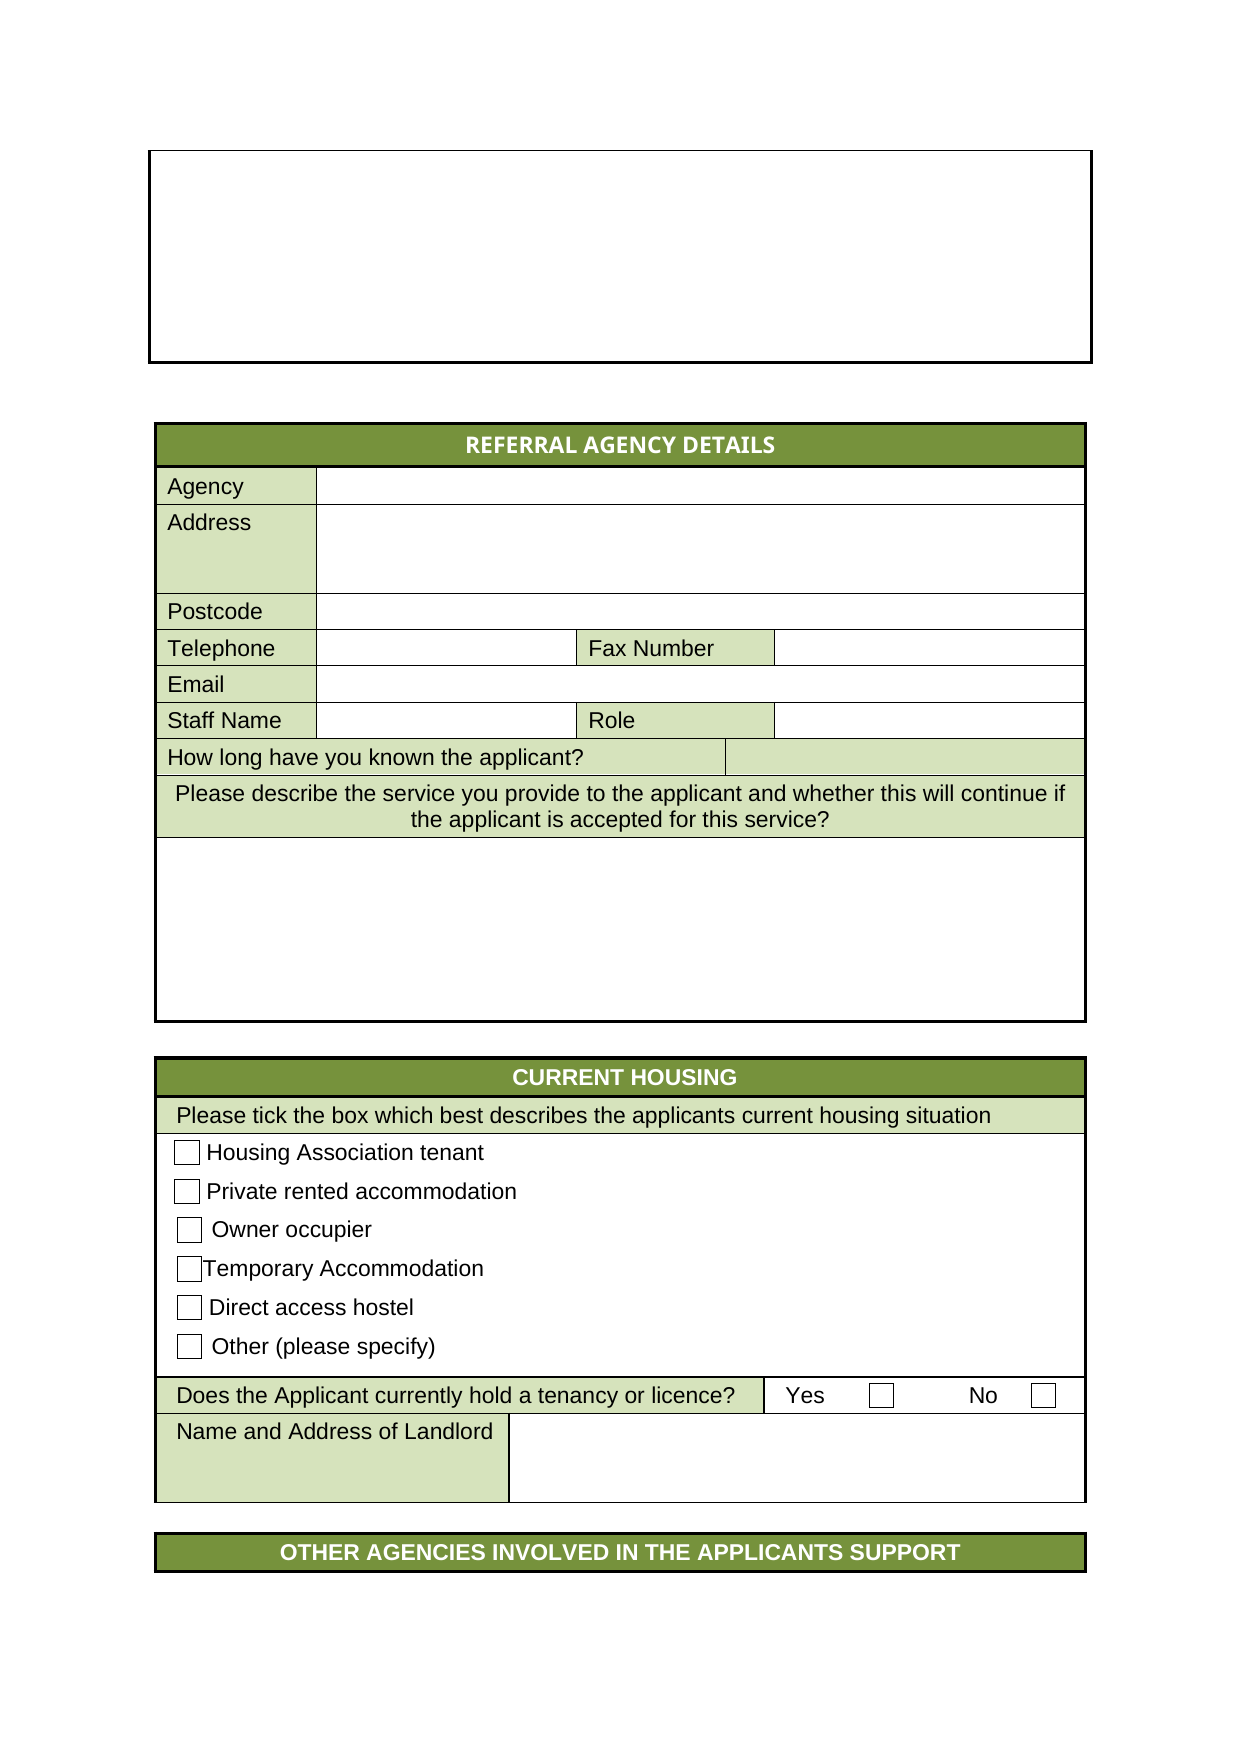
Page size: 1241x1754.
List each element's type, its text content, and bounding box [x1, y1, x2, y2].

table_cell Telephone [157, 630, 316, 665]
table_header OTHER AGENCIES INVOLVED IN THE APPLICANTS SUPPORT [157, 1535, 1084, 1570]
table_cell Housing Association tenant Private rented accommodation Owner occupier Temporary Accommodation Direct access hostel Other (please specify) [157, 1134, 1084, 1376]
table_cell [510, 1414, 1084, 1502]
table_cell Address [157, 505, 316, 593]
table_cell [317, 468, 1084, 504]
table_cell [775, 630, 1084, 665]
table_cell [317, 666, 1084, 702]
table_cell [775, 703, 1084, 738]
table_cell Agency [157, 468, 316, 504]
table_cell Email [157, 666, 316, 702]
table_cell How long have you known the applicant? [157, 739, 725, 774]
table_cell Please tick the box which best describes the applicants current housing situation [157, 1098, 1084, 1133]
table_cell Name and Address of Landlord [157, 1414, 508, 1502]
table_cell [317, 630, 576, 665]
table_header CURRENT HOUSING [157, 1060, 1084, 1095]
table_cell [157, 838, 1084, 1020]
table_cell [151, 151, 1090, 361]
table_cell Staff Name [157, 703, 316, 738]
table_cell Fax Number [577, 630, 774, 665]
table_cell Postcode [157, 594, 316, 629]
table_cell Yes No [765, 1378, 1084, 1413]
table_cell [317, 703, 576, 738]
table_cell Please describe the service you provide to the applicant and whether this will continue if the applicant is accepted for this service? [157, 776, 1084, 837]
table_cell [317, 505, 1084, 593]
table_cell Does the Applicant currently hold a tenancy or licence? [157, 1378, 763, 1413]
table_header referral agency details [157, 425, 1084, 465]
table_cell [317, 594, 1084, 629]
table_cell Role [577, 703, 774, 738]
table_cell [726, 739, 1084, 774]
